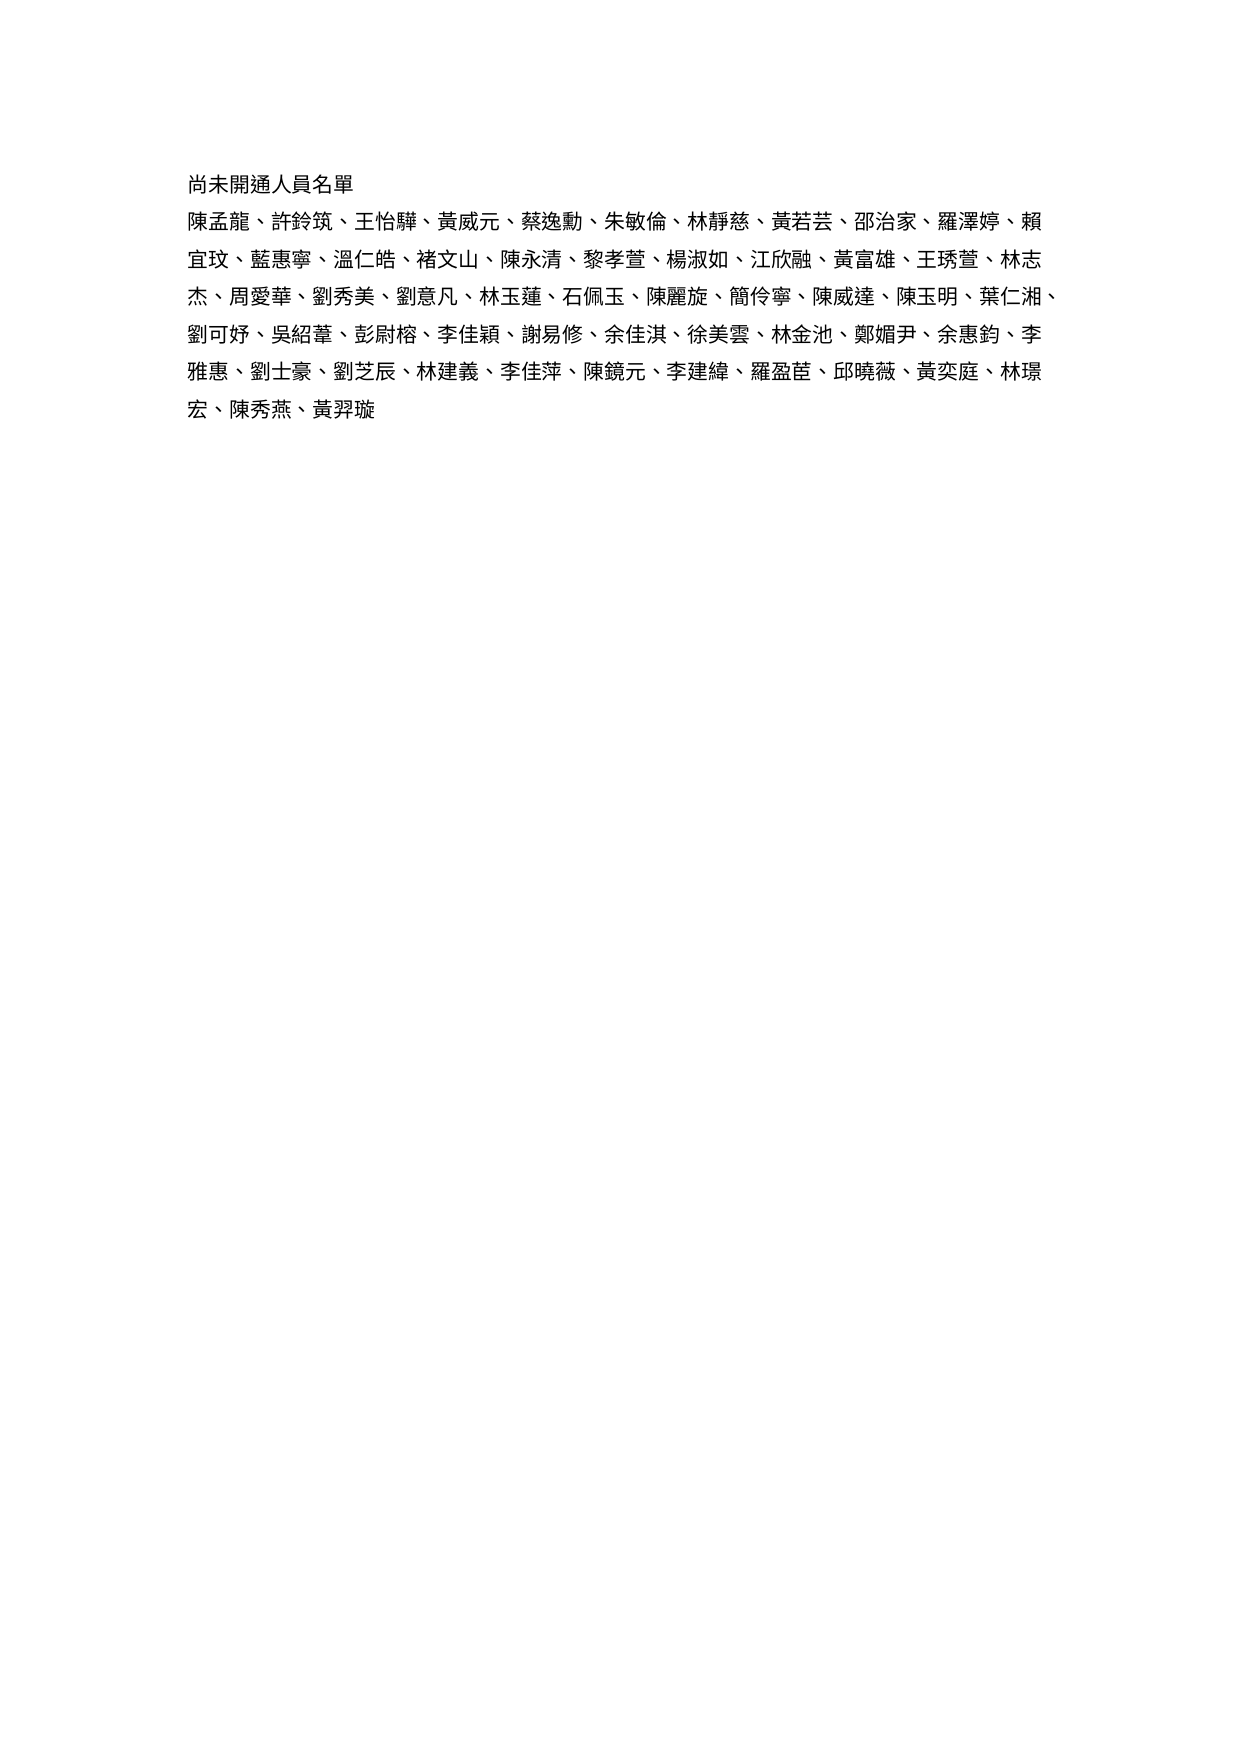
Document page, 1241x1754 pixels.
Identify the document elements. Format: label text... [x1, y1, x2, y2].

text 陳孟龍、許鈴筑、王怡驊、黃威元、蔡逸勳、朱敏倫、林靜慈、黃若芸、邵治家、羅澤婷、賴宜玟、藍惠寧、溫仁皓、褚文山、陳永清、黎孝萱、楊淑如、江欣融、黃富雄、王琇萱、林志杰、周愛華、劉秀美、劉意凡、林玉蓮、石佩玉、陳麗旋、簡伶寧、陳威達、陳玉明、葉仁湘、劉可妤、吳紹葦、彭尉榕、李佳穎、謝易修、余佳淇、徐美雲、林金池、鄭媚尹、余惠鈞、李雅惠、劉士豪、劉芝辰、林建義、李佳萍、陳鏡元、李建緯、羅盈茞、邱曉薇、黃奕庭、林璟宏、陳秀燕、黃羿璇 [187, 202, 1053, 427]
text 尚未開通人員名單 [187, 164, 1053, 202]
